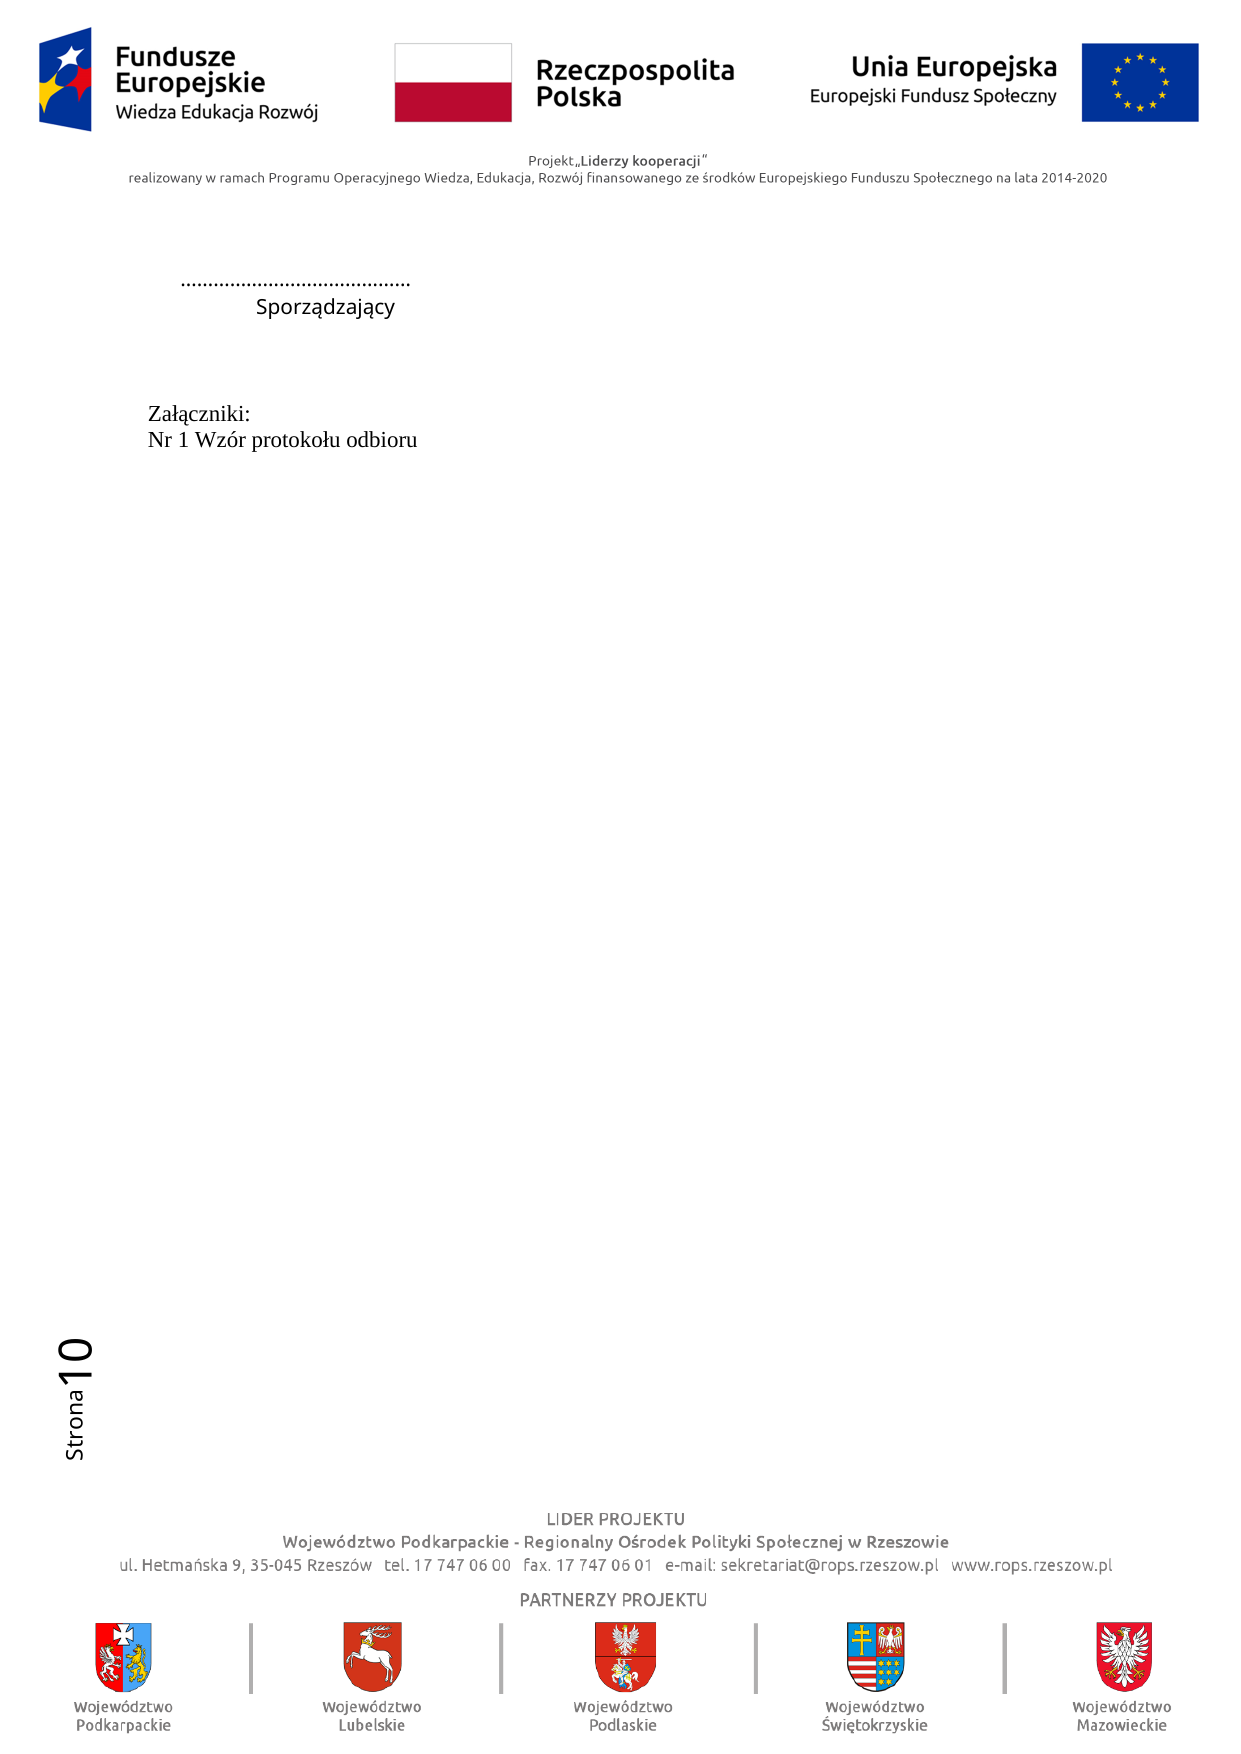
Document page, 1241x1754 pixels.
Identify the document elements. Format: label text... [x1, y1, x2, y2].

text Nr 1 Wzór protokołu odbioru [148, 426, 1092, 452]
picture [0, 5, 1239, 210]
picture [6, 1498, 1241, 1754]
text Załączniki: [148, 399, 1092, 426]
text …………………………………… [148, 264, 1092, 292]
text Sporządzający [148, 292, 1092, 321]
